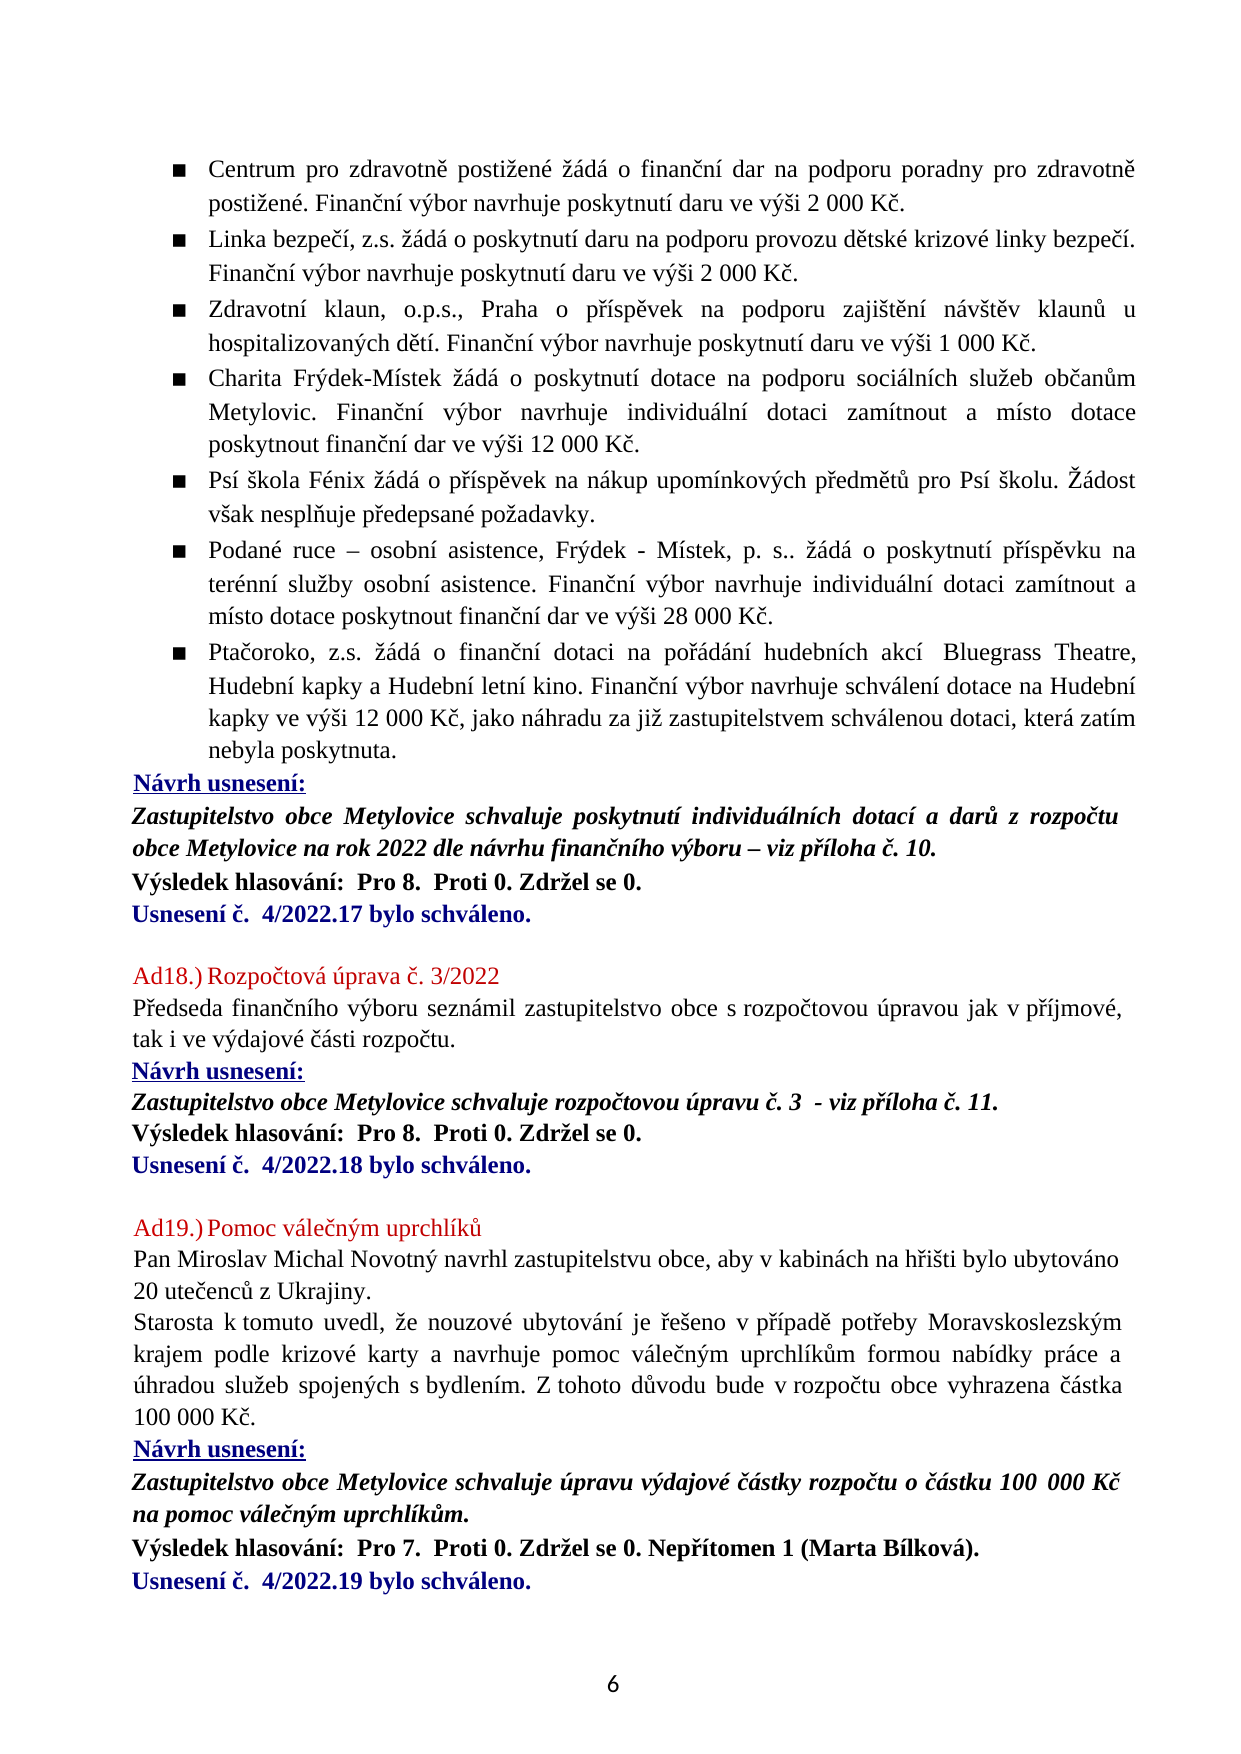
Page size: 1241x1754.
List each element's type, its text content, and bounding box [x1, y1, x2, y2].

text Zastupitelstvo obce Metylovice schvaluje úpravu výdajové částky rozpočtu o částku 100 000 Kč na pomoc válečným uprchlíkům. [131, 1467, 1122, 1528]
list Centrum pro zdravotně postižené žádá o finanční dar na podporu poradny pro zdravotně postižené. Finanční výbor navrhuje poskytnutí daru ve výši 2 000 Kč. [171, 151, 1137, 217]
list Psí škola Fénix žádá o příspěvek na nákup upomínkových předmětů pro Psí školu. Žádost však nesplňuje předepsané požadavky. [171, 462, 1137, 528]
text Zastupitelstvo obce Metylovice schvaluje rozpočtovou úpravu č. 3 - viz příloha č. 11. [131, 1087, 1122, 1116]
text Návrh usnesení: [133, 1434, 1122, 1463]
list Linka bezpečí, z.s. žádá o poskytnutí daru na podporu provozu dětské krizové linky bezpečí. Finanční výbor navrhuje poskytnutí daru ve výši 2 000 Kč. [171, 221, 1137, 287]
list Pan Miroslav Michal Novotný navrhl zastupitelstvu obce, aby v kabinách na hřišti bylo ubytováno 20 utečenců z Ukrajiny. [133, 1244, 1122, 1304]
text Výsledek hlasování: Pro 8. Proti 0. Zdržel se 0. [131, 867, 1122, 895]
text Usnesení č. 4/2022.18 bylo schváleno. [131, 1150, 1122, 1179]
list Předseda finančního výboru seznámil zastupitelstvo obce s rozpočtovou úpravou jak v příjmové, tak i ve výdajové části rozpočtu. [132, 993, 1122, 1053]
text Usnesení č. 4/2022.19 bylo schváleno. [131, 1566, 1122, 1595]
list Pomoc válečným uprchlíků [133, 1213, 1122, 1241]
list Ptačoroko, z.s. žádá o finanční dotaci na pořádání hudebních akcí Bluegrass Theatre, Hudební kapky a Hudební letní kino. Finanční výbor navrhuje schválení dotace na Hudební kapky ve výši 12 000 Kč, jako náhradu za již zastupitelstvem schválenou dotaci, která zatím nebyla poskytnuta. [171, 633, 1137, 764]
text Zastupitelstvo obce Metylovice schvaluje poskytnutí individuálních dotací a darů z rozpočtu obce Metylovice na rok 2022 dle návrhu finančního výboru – viz příloha č. 10. [131, 801, 1122, 862]
list Charita Frýdek-Místek žádá o poskytnutí dotace na podporu sociálních služeb občanům Metylovic. Finanční výbor navrhuje individuální dotaci zamítnout a místo dotace poskytnout finanční dar ve výši 12 000 Kč. [171, 360, 1137, 458]
text Návrh usnesení: [131, 1056, 1122, 1085]
text Výsledek hlasování: Pro 8. Proti 0. Zdržel se 0. [131, 1118, 1122, 1147]
list Zdravotní klaun, o.p.s., Praha o příspěvek na podporu zajištění návštěv klaunů u hospitalizovaných dětí. Finanční výbor navrhuje poskytnutí daru ve výši 1 000 Kč. [171, 290, 1137, 356]
text Usnesení č. 4/2022.17 bylo schváleno. [131, 899, 1122, 927]
text Výsledek hlasování: Pro 7. Proti 0. Zdržel se 0. Nepřítomen 1 (Marta Bílková). [131, 1533, 1122, 1562]
text Návrh usnesení: [133, 768, 1122, 797]
list Starosta k tomuto uvedl, že nouzové ubytování je řešeno v případě potřeby Moravskoslezským krajem podle krizové karty a navrhuje pomoc válečným uprchlíkům formou nabídky práce a úhradou služeb spojených s bydlením. Z tohoto důvodu bude v rozpočtu obce vyhrazena částka 100 000 Kč. [133, 1307, 1122, 1431]
list Rozpočtová úprava č. 3/2022 [132, 961, 1122, 990]
list Podané ruce – osobní asistence, Frýdek - Místek, p. s.. žádá o poskytnutí příspěvku na terénní služby osobní asistence. Finanční výbor navrhuje individuální dotaci zamítnout a místo dotace poskytnout finanční dar ve výši 28 000 Kč. [171, 531, 1137, 630]
